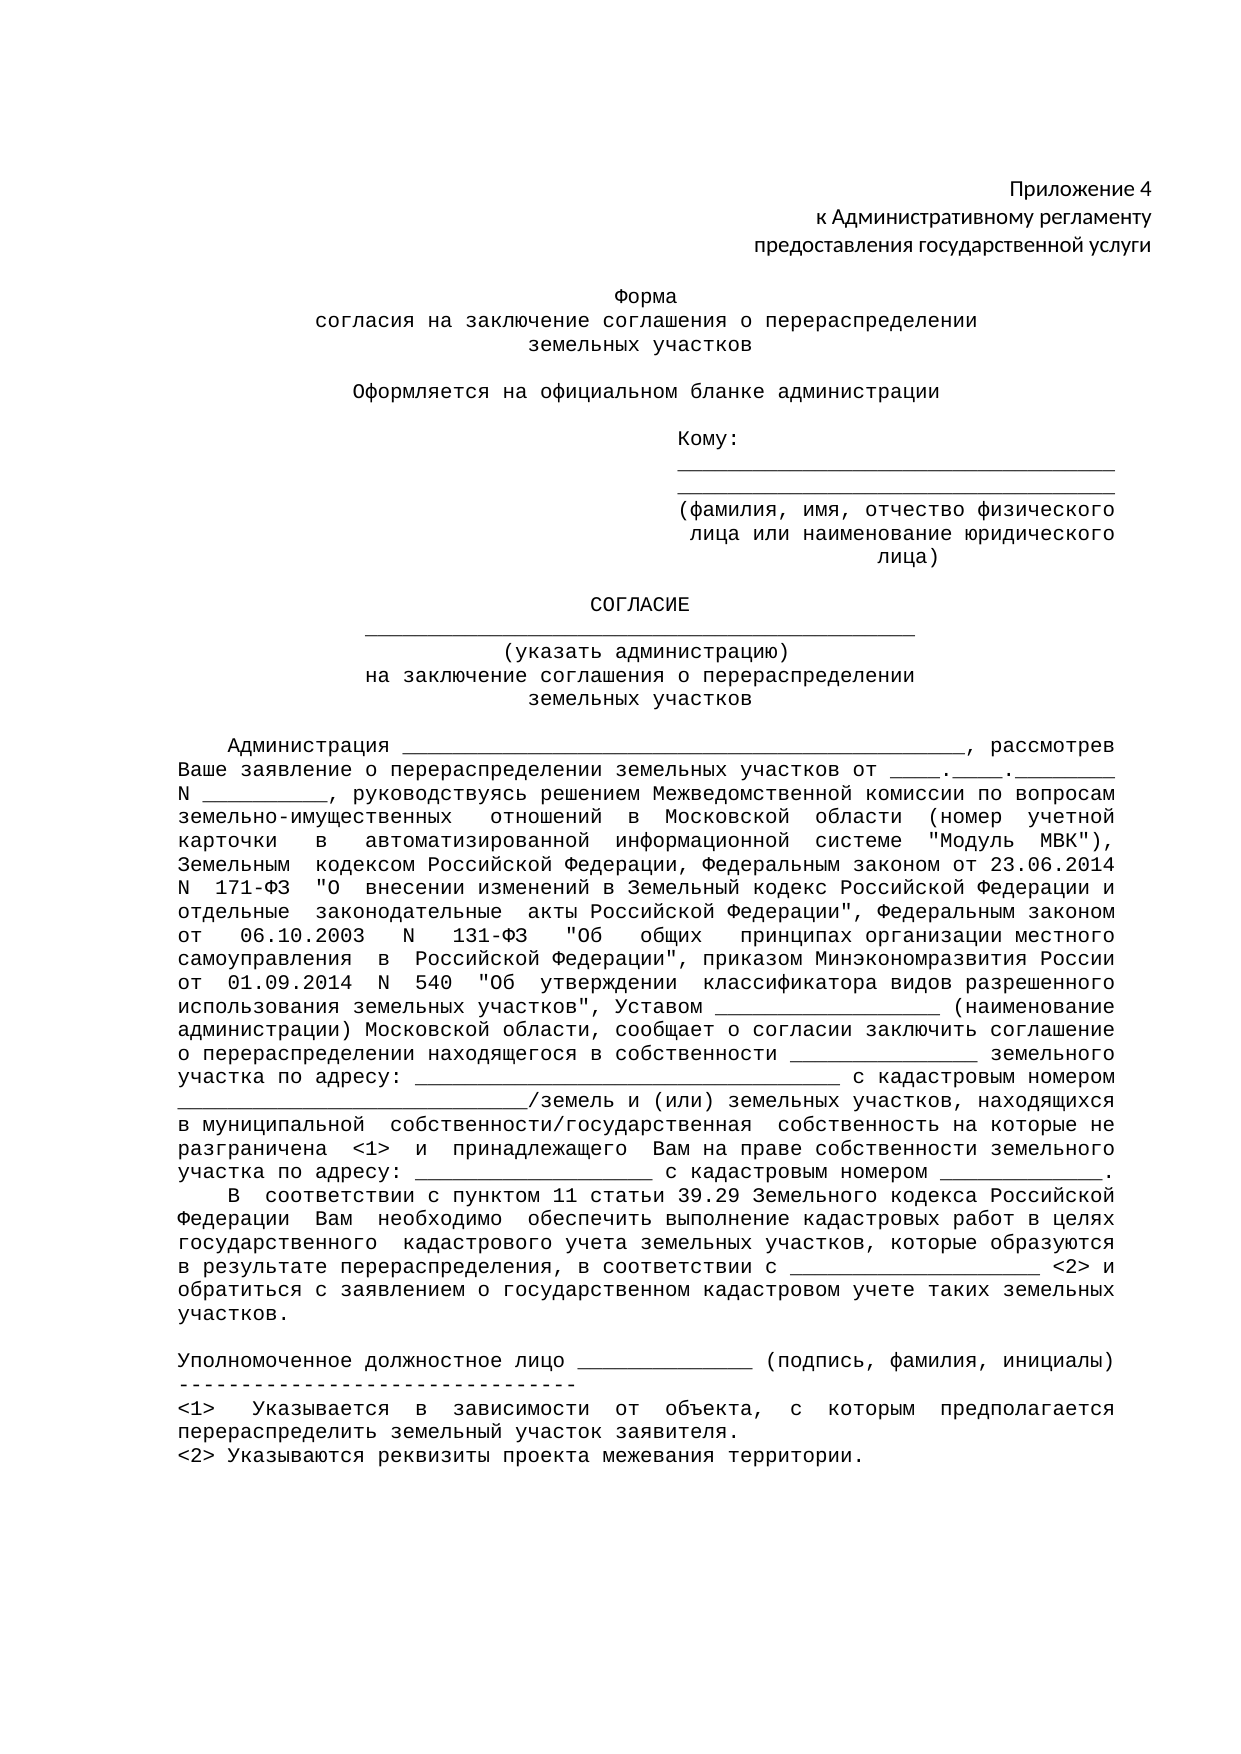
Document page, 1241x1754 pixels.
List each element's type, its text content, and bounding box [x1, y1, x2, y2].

text (фамилия, имя, отчество физического [177, 499, 1152, 523]
text Федерации Вам необходимо обеспечить выполнение кадастровых работ в целях [177, 1208, 1152, 1232]
text Уполномоченное должностное лицо ______________ (подпись, фамилия, инициалы) [177, 1350, 1152, 1374]
text N __________, руководствуясь решением Межведомственной комиссии по вопросам [177, 783, 1152, 806]
text Приложение 4 [177, 174, 1152, 202]
text на заключение соглашения о перераспределении [177, 664, 1152, 688]
text от 06.10.2003 N 131-ФЗ "Об общих принципах организации местного [177, 925, 1152, 948]
text земельных участков [177, 688, 1152, 712]
text земельных участков [177, 333, 1152, 357]
text ___________________________________ [177, 475, 1152, 499]
text участков. [177, 1303, 1152, 1327]
text в муниципальной собственности/государственная собственность на которые не [177, 1114, 1152, 1137]
text земельно-имущественных отношений в Московской области (номер учетной [177, 806, 1152, 830]
text Оформляется на официальном бланке администрации [177, 381, 1152, 404]
text В соответствии с пунктом 11 статьи 39.29 Земельного кодекса Российской [177, 1185, 1152, 1208]
text СОГЛАСИЕ [177, 594, 1152, 617]
text от 01.09.2014 N 540 "Об утверждении классификатора видов разрешенного [177, 972, 1152, 996]
text отдельные законодательные акты Российской Федерации", Федеральным законом [177, 901, 1152, 925]
text (указать администрацию) [177, 641, 1152, 664]
text ____________________________________________ [177, 617, 1152, 641]
text участка по адресу: __________________________________ с кадастровым номером [177, 1067, 1152, 1090]
text Форма [177, 286, 1152, 310]
text администрации) Московской области, сообщает о согласии заключить соглашение [177, 1019, 1152, 1043]
text государственного кадастрового учета земельных участков, которые образуются [177, 1232, 1152, 1256]
text о перераспределении находящегося в собственности _______________ земельного [177, 1043, 1152, 1067]
text <2> Указываются реквизиты проекта межевания территории. [177, 1445, 1152, 1468]
text N 171-ФЗ "О внесении изменений в Земельный кодекс Российской Федерации и [177, 877, 1152, 901]
text обратиться с заявлением о государственном кадастровом учете таких земельных [177, 1279, 1152, 1303]
text в результате перераспределения, в соответствии с ____________________ <2> и [177, 1256, 1152, 1279]
text Администрация _____________________________________________, рассмотрев [177, 736, 1152, 759]
text Ваше заявление о перераспределении земельных участков от ____.____.________ [177, 759, 1152, 783]
text перераспределить земельный участок заявителя. [177, 1421, 1152, 1445]
text карточки в автоматизированной информационной системе "Модуль МВК"), [177, 830, 1152, 854]
text участка по адресу: ___________________ с кадастровым номером _____________. [177, 1161, 1152, 1185]
text к Административному регламенту [177, 202, 1152, 230]
text самоуправления в Российской Федерации", приказом Минэкономразвития России [177, 948, 1152, 972]
text разграничена <1> и принадлежащего Вам на праве собственности земельного [177, 1137, 1152, 1161]
text ___________________________________ [177, 452, 1152, 475]
text Земельным кодексом Российской Федерации, Федеральным законом от 23.06.2014 [177, 854, 1152, 877]
text ____________________________/земель и (или) земельных участков, находящихся [177, 1090, 1152, 1114]
text согласия на заключение соглашения о перераспределении [177, 310, 1152, 333]
text <1> Указывается в зависимости от объекта, с которым предполагается [177, 1398, 1152, 1421]
text Кому: [177, 428, 1152, 452]
text лица) [177, 546, 1152, 570]
text предоставления государственной услуги [177, 230, 1152, 258]
text лица или наименование юридического [177, 523, 1152, 546]
text использования земельных участков", Уставом __________________ (наименование [177, 996, 1152, 1019]
text -------------------------------- [177, 1374, 1152, 1398]
